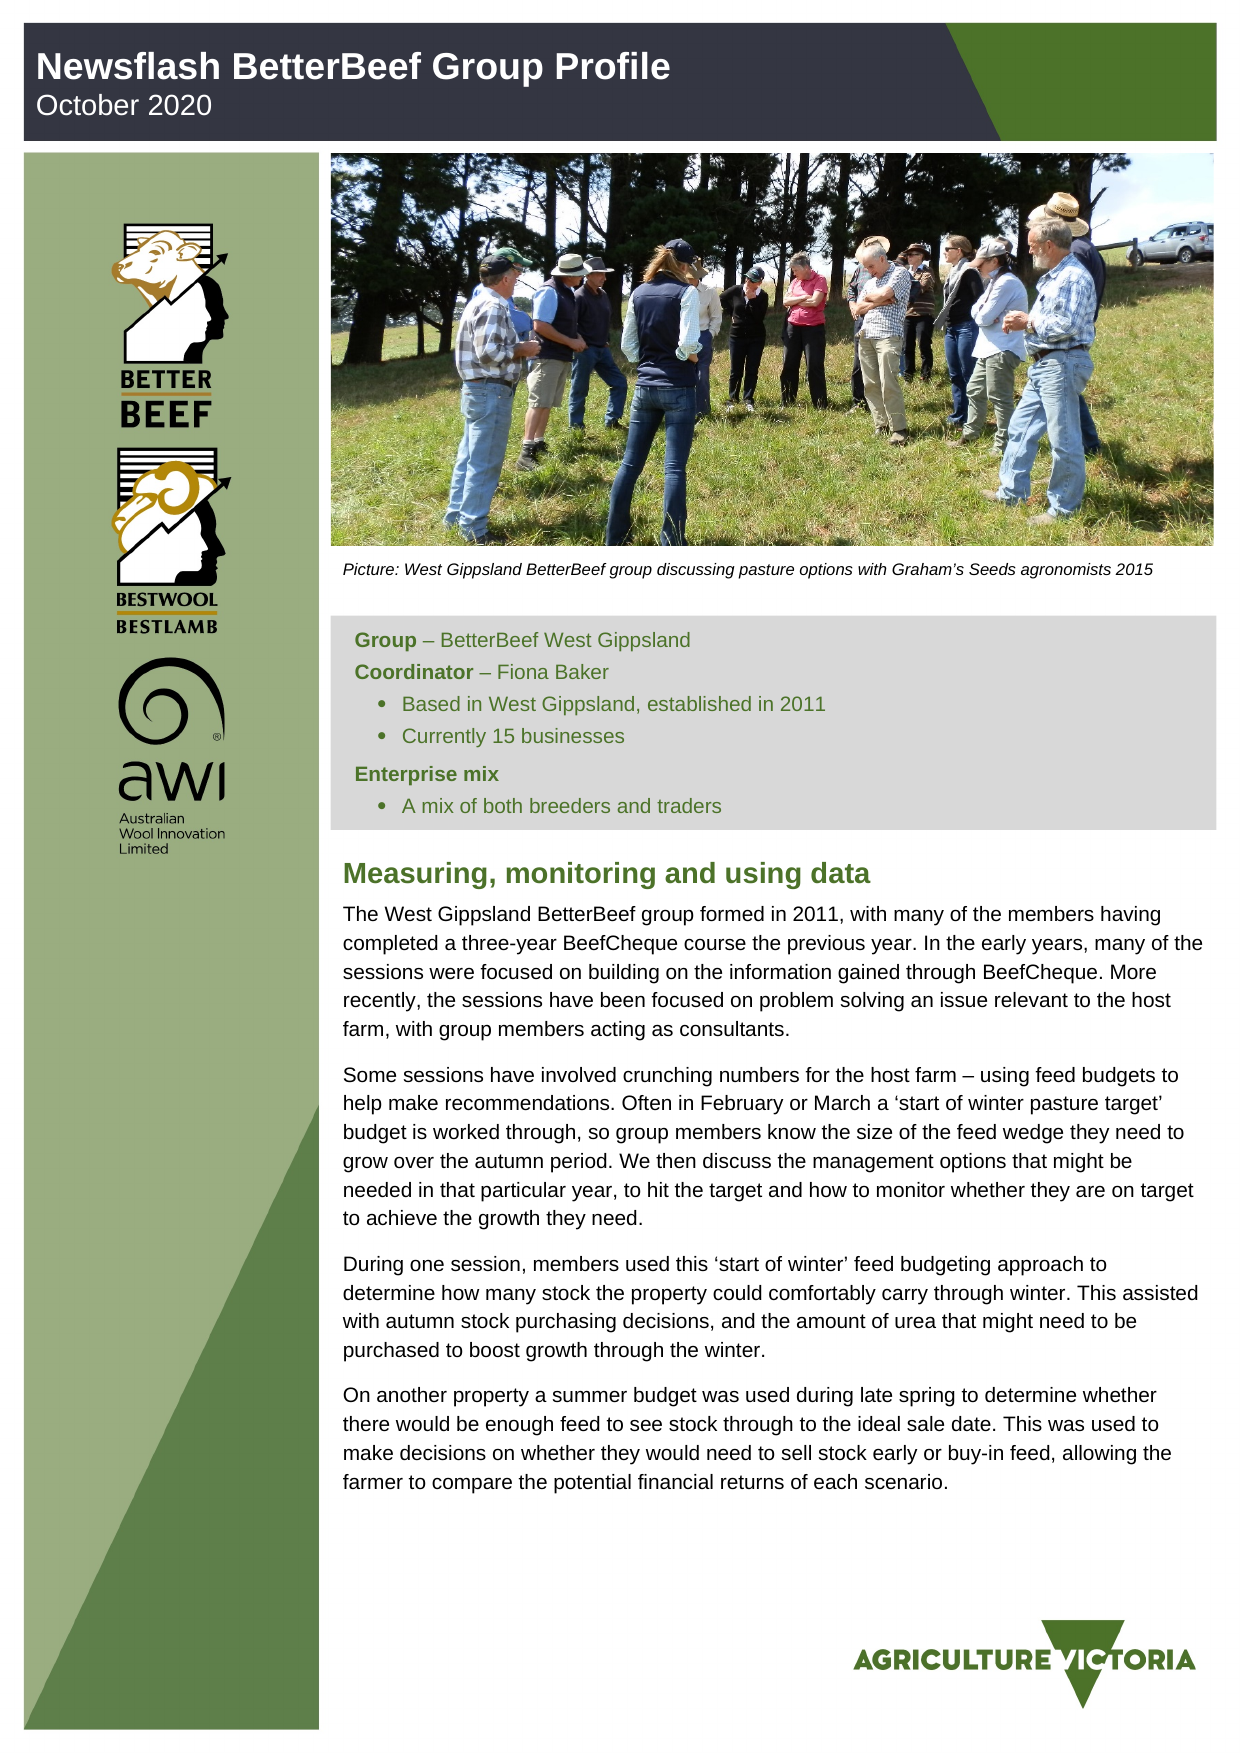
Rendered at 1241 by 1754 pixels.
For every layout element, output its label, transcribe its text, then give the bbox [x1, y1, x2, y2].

text On another property a summer budget was used during late spring to determine whether there would be enough feed to see stock through to the ideal sale date. This was used to make decisions on whether they would need to sell stock early or buy-in feed, allowing the farmer to compare the potential financial returns of each scenario. [343, 1383, 1205, 1493]
text Picture: West Gippsland BetterBeef group discussing pasture options with Graham’s Seeds agronomists 2015 [343, 559, 1205, 579]
text Some sessions have involved crunching numbers for the host farm – using feed budgets to help make recommendations. Often in February or March a ‘start of winter pasture target’ budget is worked through, so group members know the size of the feed wedge they need to grow over the autumn period. We then discuss the management options that might be needed in that particular year, to hit the target and how to monitor whether they are on target to achieve the growth they need. [343, 1062, 1205, 1230]
picture [0, 0, 1240, 1753]
text During one session, members used this ‘start of winter’ feed budgeting approach to determine how many stock the property could comfortably carry through winter. This assisted with autumn stock purchasing decisions, and the amount of urea that might need to be purchased to boost growth through the winter. [343, 1252, 1205, 1362]
text The West Gippsland BetterBeef group formed in 2011, with many of the members having completed a three-year BeefCheque course the previous year. In the early years, many of the sessions were focused on building on the information gained through BeefCheque. More recently, the sessions have been focused on problem solving an issue relevant to the host farm, with group members acting as consultants. [343, 902, 1205, 1041]
subtitle Measuring, monitoring and using data [343, 856, 1205, 889]
